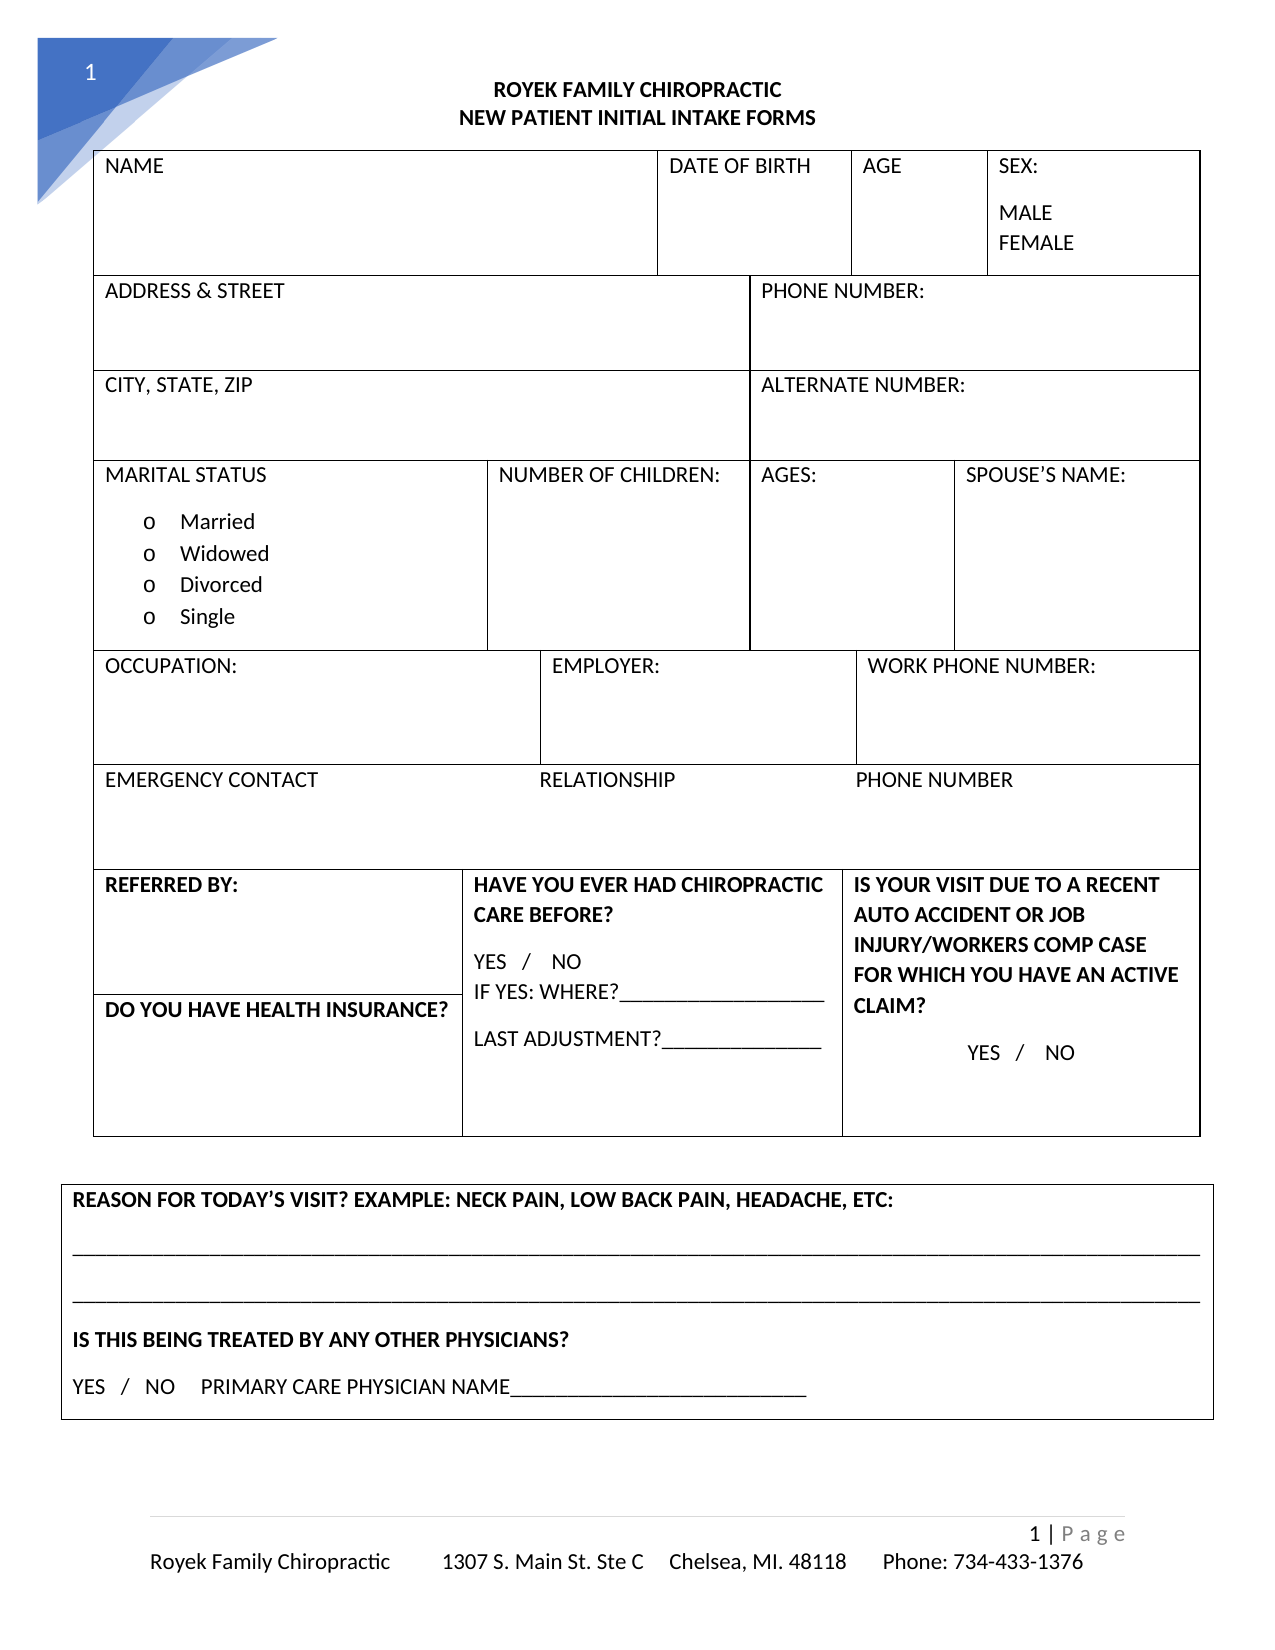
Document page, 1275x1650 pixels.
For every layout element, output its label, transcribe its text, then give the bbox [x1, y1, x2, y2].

table_cell AGES: [751, 461, 954, 650]
table_header DATE OF BIRTH [658, 151, 851, 275]
table_cell EMPLOYER: [541, 651, 856, 764]
table_cell HAVE YOU EVER HAD CHIROPRACTIC CARE BEFORE? YES / NO IF YES: WHERE?__________________ LAST ADJUSTMENT?______________ [463, 870, 842, 1136]
table_cell SPOUSE’S NAME: [955, 461, 1199, 650]
table_cell WORK PHONE NUMBER: [857, 651, 1199, 764]
table_cell ADDRESS & STREET [94, 276, 749, 369]
table_cell CITY, STATE, ZIP [94, 371, 749, 459]
picture [37, 37, 279, 206]
table_cell MARITAL STATUS Married Widowed Divorced Single [94, 461, 487, 650]
table_header REASON FOR TODAY’S VISIT? EXAMPLE: NECK PAIN, LOW BACK PAIN, HEADACHE, ETC: ___________________________________________________________________________________________________ ___________________________________________________________________________________________________ IS THIS BEING TREATED BY ANY OTHER PHYSICIANS? YES / NO PRIMARY CARE PHYSICIAN NAME__________________________ [62, 1185, 1213, 1419]
table_header AGE [852, 151, 987, 275]
table_cell NUMBER OF CHILDREN: [488, 461, 749, 650]
table_cell DO YOU HAVE HEALTH INSURANCE? [94, 995, 462, 1136]
table_cell EMERGENCY CONTACT RELATIONSHIP PHONE NUMBER [94, 765, 1199, 869]
table_cell OCCUPATION: [94, 651, 540, 764]
table_header SEX: MALE FEMALE [988, 151, 1199, 275]
table_cell ALTERNATE NUMBER: [751, 371, 1199, 459]
table_cell IS YOUR VISIT DUE TO A RECENT AUTO ACCIDENT OR JOB INJURY/WORKERS COMP CASE FOR WHICH YOU HAVE AN ACTIVE CLAIM? YES / NO [843, 870, 1199, 1136]
table_cell PHONE NUMBER: [751, 276, 1199, 369]
table_header NAME [94, 151, 657, 275]
table_cell REFERRED BY: [94, 870, 462, 994]
